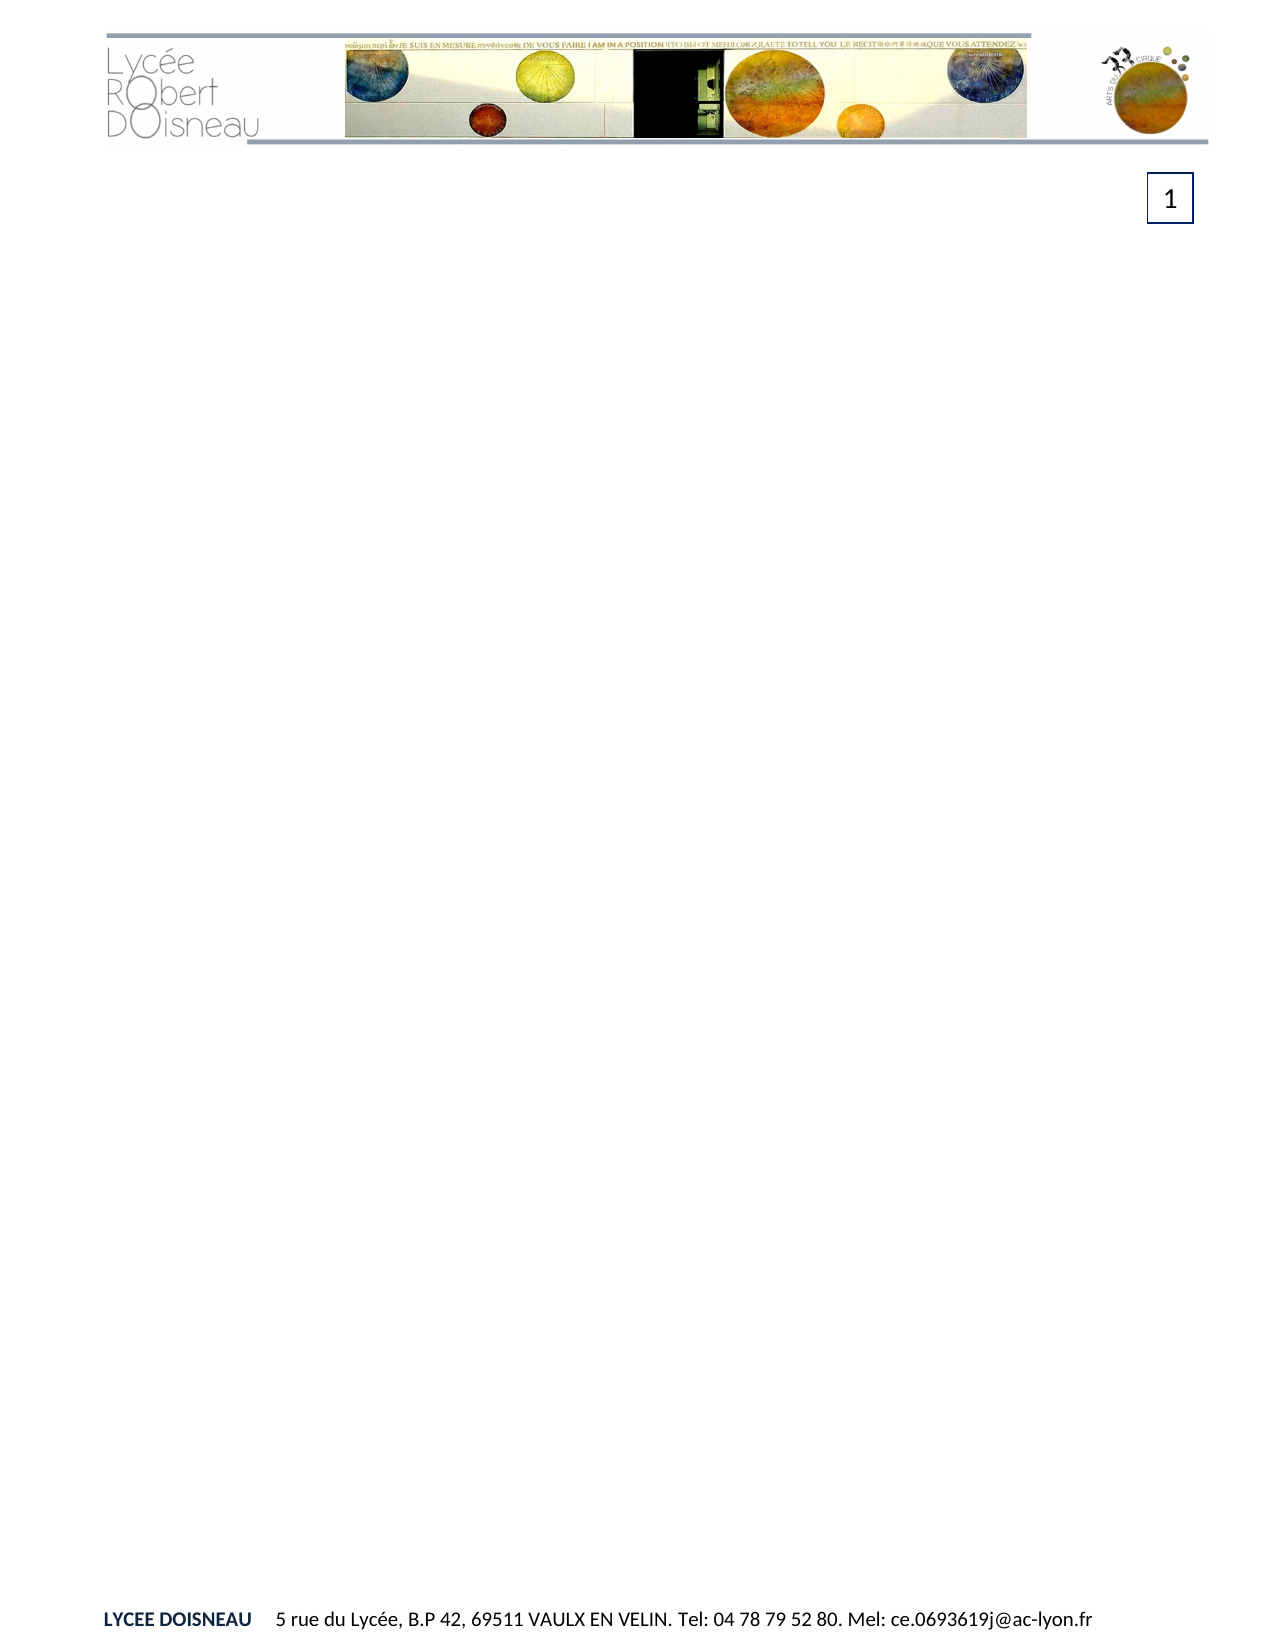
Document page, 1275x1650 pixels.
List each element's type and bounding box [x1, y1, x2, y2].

picture [103, 29, 1211, 147]
